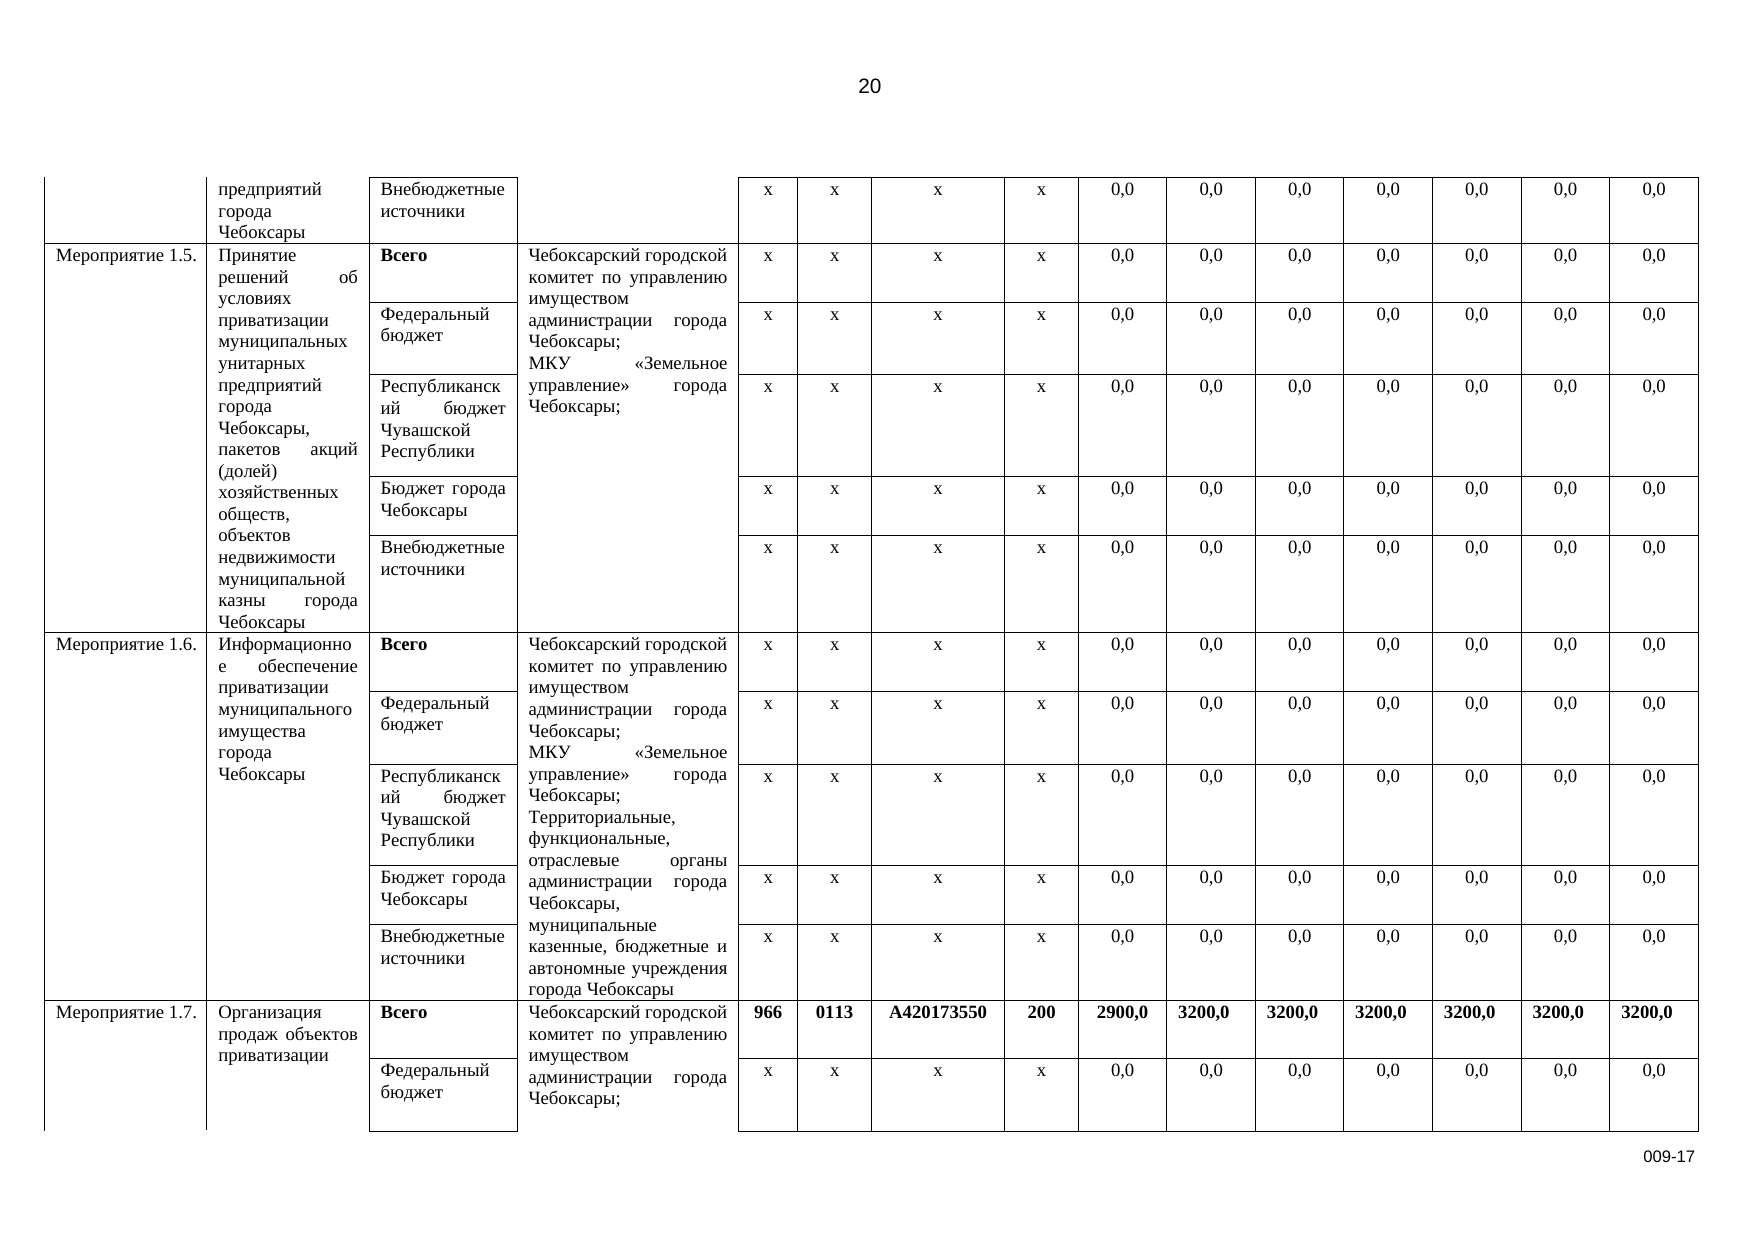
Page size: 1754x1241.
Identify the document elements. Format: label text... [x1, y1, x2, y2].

table_cell х [872, 477, 1004, 535]
table_cell 0,0 [1522, 692, 1609, 763]
table_cell 0,0 [1522, 375, 1609, 476]
table_cell Чебоксарский городской комитет по управлению имуществом администрации города Чебоксары; МКУ «Земельное управление» города Чебоксары; Территориальные, функциональные, отраслевые органы администрации города Чебоксары, муниципальные казенные, бюджетные и автономные учреждения города Чебоксары [518, 633, 738, 1000]
table_cell 0,0 [1167, 925, 1255, 1000]
table_cell 0,0 [1522, 178, 1609, 243]
table_cell Всего [370, 1001, 517, 1058]
table_cell х [798, 244, 871, 302]
table_cell 0,0 [1433, 692, 1521, 763]
table_cell х [739, 477, 797, 535]
table_cell 0,0 [1433, 375, 1521, 476]
table_cell 0,0 [1344, 178, 1432, 243]
table_cell 0,0 [1167, 692, 1255, 763]
table_cell 0,0 [1433, 866, 1521, 924]
table_cell 0,0 [1610, 633, 1698, 691]
table_cell 0,0 [1079, 866, 1166, 924]
table_cell 200 [1005, 1001, 1078, 1058]
table_cell х [739, 303, 797, 374]
table_cell х [1005, 866, 1078, 924]
table_cell 0,0 [1256, 477, 1343, 535]
table_cell х [872, 633, 1004, 691]
table_cell х [1005, 765, 1078, 865]
table_cell х [872, 178, 1004, 243]
table_cell 0,0 [1522, 866, 1609, 924]
table_cell Федеральный бюджет [370, 692, 517, 763]
table_cell 0,0 [1433, 1059, 1521, 1131]
table_cell 0,0 [1610, 244, 1698, 302]
table_cell Бюджет города Чебоксары [370, 477, 517, 535]
table_cell 0,0 [1344, 633, 1432, 691]
table_cell 0,0 [1344, 244, 1432, 302]
table_cell 0,0 [1167, 477, 1255, 535]
table_cell 0,0 [1610, 765, 1698, 865]
table_cell 0,0 [1433, 477, 1521, 535]
table_cell х [872, 375, 1004, 476]
table_cell 0,0 [1256, 765, 1343, 865]
table_cell 0,0 [1256, 375, 1343, 476]
table_cell х [872, 866, 1004, 924]
table_cell 0,0 [1167, 633, 1255, 691]
table_cell 3200,0 [1433, 1001, 1521, 1058]
table_cell х [1005, 925, 1078, 1000]
table_cell х [872, 303, 1004, 374]
table_cell х [798, 1059, 871, 1131]
table_cell Федеральный бюджет [370, 303, 517, 374]
table_cell Организация продаж объектов приватизации [207, 1001, 369, 1131]
table_cell 0,0 [1256, 692, 1343, 763]
table_cell Чебоксарский городской комитет по управлению имуществом администрации города Чебоксары; МКУ «Земельное управление» города Чебоксары; [518, 244, 738, 632]
table_cell Внебюджетные источники [370, 536, 517, 632]
table_cell Всего [370, 633, 517, 691]
table_cell 0,0 [1610, 1059, 1698, 1131]
table_cell х [798, 765, 871, 865]
table_cell 0,0 [1167, 536, 1255, 632]
table_cell 0,0 [1433, 536, 1521, 632]
table_cell А420173550 [872, 1001, 1004, 1058]
table_cell 0,0 [1610, 303, 1698, 374]
table_cell х [1005, 178, 1078, 243]
table_cell 0,0 [1079, 375, 1166, 476]
table_cell х [739, 1059, 797, 1131]
table_cell 0,0 [1610, 178, 1698, 243]
table_cell х [739, 244, 797, 302]
table_cell 0,0 [1522, 303, 1609, 374]
table_cell 0,0 [1433, 303, 1521, 374]
table_cell 3200,0 [1344, 1001, 1432, 1058]
table_cell 0,0 [1167, 866, 1255, 924]
table_cell 0,0 [1079, 178, 1166, 243]
table_cell Мероприятие 1.6. [45, 633, 206, 1000]
table_cell х [739, 633, 797, 691]
table_cell х [872, 536, 1004, 632]
table_cell 0,0 [1522, 765, 1609, 865]
table_cell 0,0 [1433, 633, 1521, 691]
table_cell 0,0 [1167, 178, 1255, 243]
table_cell 0,0 [1167, 303, 1255, 374]
table_cell 3200,0 [1256, 1001, 1343, 1058]
table_cell 0,0 [1522, 633, 1609, 691]
table_cell 0,0 [1079, 1059, 1166, 1131]
table_cell х [798, 633, 871, 691]
table_cell 0,0 [1167, 1059, 1255, 1131]
table_cell Мероприятие 1.5. [45, 244, 206, 632]
table_cell х [739, 375, 797, 476]
table_cell 0,0 [1079, 925, 1166, 1000]
table_cell х [798, 375, 871, 476]
table_cell 0,0 [1079, 633, 1166, 691]
table_cell Внебюджетные источники [370, 178, 517, 243]
table_cell х [872, 765, 1004, 865]
table_cell 3200,0 [1522, 1001, 1609, 1058]
table_cell х [739, 536, 797, 632]
table_cell х [1005, 375, 1078, 476]
table_cell х [798, 178, 871, 243]
table_cell Мероприятие 1.7. [45, 1001, 207, 1131]
table_cell 966 [739, 1001, 797, 1058]
table_cell х [798, 866, 871, 924]
table_cell х [1005, 1059, 1078, 1131]
table_cell х [798, 692, 871, 763]
table_cell х [1005, 303, 1078, 374]
table_cell Внебюджетные источники [370, 925, 517, 1000]
table_cell 0,0 [1610, 925, 1698, 1000]
table_cell х [872, 692, 1004, 763]
table_cell х [739, 925, 797, 1000]
table_cell х [798, 303, 871, 374]
table_cell 0,0 [1256, 633, 1343, 691]
table_cell 0,0 [1610, 692, 1698, 763]
table_cell х [739, 765, 797, 865]
table_cell 2900,0 [1079, 1001, 1166, 1058]
table_cell х [798, 536, 871, 632]
table_cell х [1005, 633, 1078, 691]
table_cell 0,0 [1079, 244, 1166, 302]
table_cell Информационное обеспечение приватизации муниципального имущества города Чебоксары [207, 633, 369, 1000]
table_cell 0,0 [1079, 692, 1166, 763]
table_cell 0,0 [1256, 178, 1343, 243]
table_cell 0,0 [1079, 303, 1166, 374]
table_cell 0,0 [1433, 178, 1521, 243]
table_cell 3200,0 [1610, 1001, 1698, 1058]
table_cell 0,0 [1256, 1059, 1343, 1131]
table_cell Принятие решений об условиях приватизации муниципальных унитарных предприятий города Чебоксары, пакетов акций (долей) хозяйственных обществ, объектов недвижимости муниципальной казны города Чебоксары [207, 244, 369, 632]
table_cell х [872, 244, 1004, 302]
table_cell Всего [370, 244, 517, 302]
table_cell х [739, 866, 797, 924]
table_cell 0,0 [1079, 477, 1166, 535]
table_cell 0,0 [1256, 925, 1343, 1000]
table_cell 0,0 [1522, 536, 1609, 632]
table_cell 0,0 [1167, 375, 1255, 476]
table_cell 0,0 [1522, 244, 1609, 302]
table_cell х [1005, 477, 1078, 535]
table_cell 0,0 [1079, 536, 1166, 632]
table_cell Республиканский бюджет Чувашской Республики [370, 765, 517, 865]
table_cell 3200,0 [1167, 1001, 1255, 1058]
table_cell 0,0 [1433, 925, 1521, 1000]
table_cell х [1005, 244, 1078, 302]
table_cell 0,0 [1167, 765, 1255, 865]
table_cell 0,0 [1522, 1059, 1609, 1131]
table_cell х [1005, 536, 1078, 632]
table_cell х [739, 692, 797, 763]
table_cell Республиканский бюджет Чувашской Республики [370, 375, 517, 476]
table_cell х [872, 1059, 1004, 1131]
table_cell 0113 [798, 1001, 871, 1058]
table_cell 0,0 [1344, 303, 1432, 374]
table_cell 0,0 [1344, 765, 1432, 865]
table_cell х [739, 178, 797, 243]
table_cell 0,0 [1256, 303, 1343, 374]
table_cell Федеральный бюджет [370, 1059, 517, 1131]
table_cell 0,0 [1610, 375, 1698, 476]
table_cell 0,0 [1344, 866, 1432, 924]
table_cell 0,0 [1167, 244, 1255, 302]
table_cell 0,0 [1256, 866, 1343, 924]
table_cell 0,0 [1610, 477, 1698, 535]
table_cell 0,0 [1256, 244, 1343, 302]
table_cell 0,0 [1344, 692, 1432, 763]
table_cell Бюджет города Чебоксары [370, 866, 517, 924]
table_cell 0,0 [1610, 536, 1698, 632]
table_cell х [798, 925, 871, 1000]
table_cell 0,0 [1433, 244, 1521, 302]
table_cell х [1005, 692, 1078, 763]
table_cell х [798, 477, 871, 535]
table_cell 0,0 [1256, 536, 1343, 632]
table_cell 0,0 [1344, 477, 1432, 535]
table_cell 0,0 [1344, 1059, 1432, 1131]
table_cell 0,0 [1522, 925, 1609, 1000]
table_cell 0,0 [1344, 536, 1432, 632]
table_cell Чебоксарский городской комитет по управлению имуществом администрации города Чебоксары; [518, 1001, 738, 1131]
table_cell 0,0 [1610, 866, 1698, 924]
table_cell 0,0 [1344, 925, 1432, 1000]
table_cell 0,0 [1522, 477, 1609, 535]
table_cell 0,0 [1079, 765, 1166, 865]
table_cell 0,0 [1433, 765, 1521, 865]
table_cell 0,0 [1344, 375, 1432, 476]
table_cell х [872, 925, 1004, 1000]
